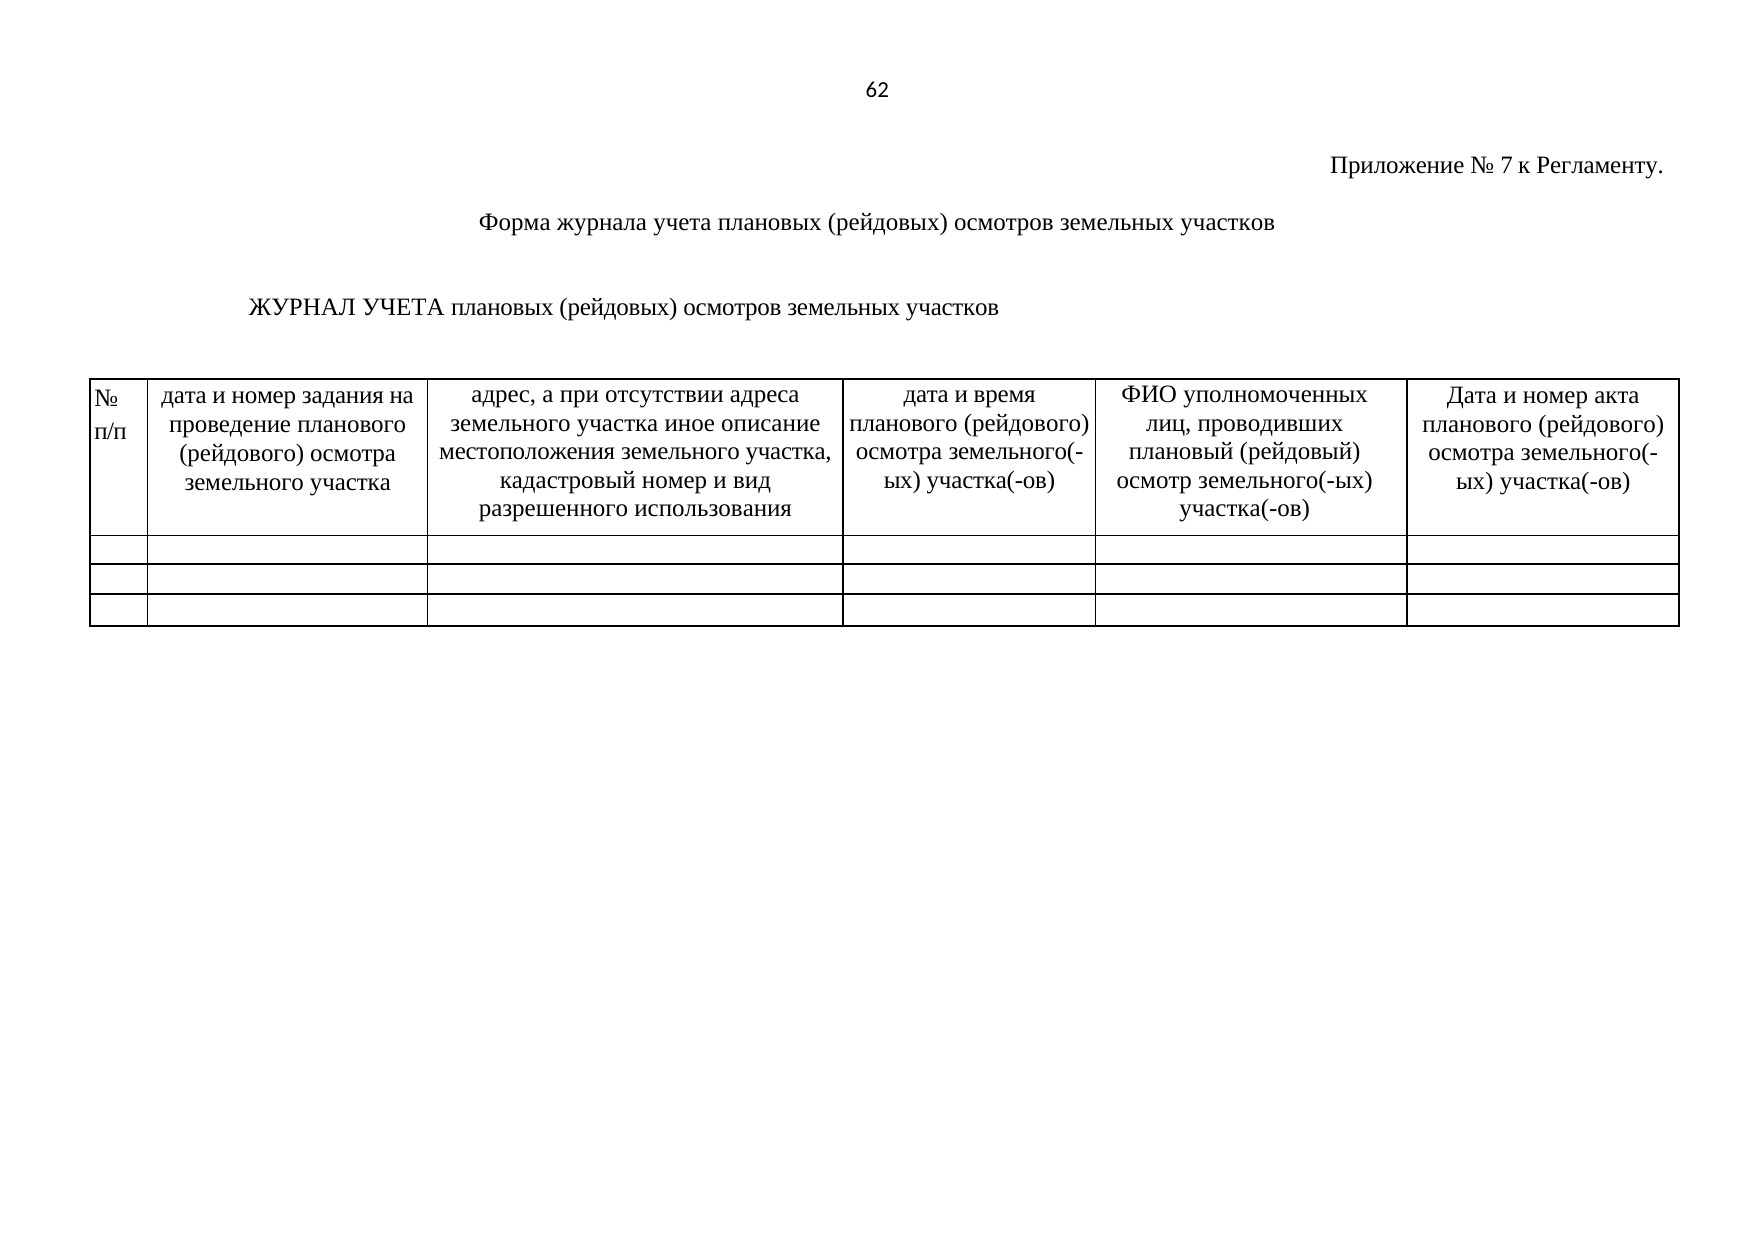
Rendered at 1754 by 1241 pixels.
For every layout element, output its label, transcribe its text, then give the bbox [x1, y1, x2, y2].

table_header ФИО уполномоченных лиц, проводивших плановый (рейдовый) осмотр земельного(-ых) участка(-ов) [1096, 380, 1406, 535]
table_cell [428, 536, 842, 563]
table_cell [844, 595, 1095, 625]
table_header адрес, а при отсутствии адреса земельного участка иное описание местоположения земельного участка, кадастровый номер и вид разрешенного использования [428, 380, 842, 535]
table_cell [1096, 536, 1406, 563]
table_header дата и номер задания на проведение планового (рейдового) осмотра земельного участка [148, 380, 427, 535]
table_header № п/п [91, 380, 147, 535]
table_header дата и время планового (рейдового) осмотра земельного(-ых) участка(-ов) [844, 380, 1095, 535]
table_cell [148, 536, 427, 563]
table_cell [148, 565, 427, 593]
table_cell [91, 595, 147, 625]
table_cell [844, 536, 1095, 563]
table_cell [91, 536, 147, 563]
table_cell [844, 565, 1095, 593]
table_cell [1096, 595, 1406, 625]
text ЖУРНАЛ УЧЕТА плановых (рейдовых) осмотров земельных участков [90, 292, 1158, 321]
table_cell [1408, 536, 1678, 563]
table_cell [1408, 565, 1678, 593]
text Приложение № 7 к Регламенту. [90, 150, 1664, 179]
table_header Дата и номер акта планового (рейдового) осмотра земельного(-ых) участка(-ов) [1408, 380, 1678, 535]
table_cell [1096, 565, 1406, 593]
table_cell [428, 595, 842, 625]
table_cell [1408, 595, 1678, 625]
table_cell [91, 565, 147, 593]
text Форма журнала учета плановых (рейдовых) осмотров земельных участков [90, 207, 1664, 236]
table_cell [428, 565, 842, 593]
table_cell [148, 595, 427, 625]
